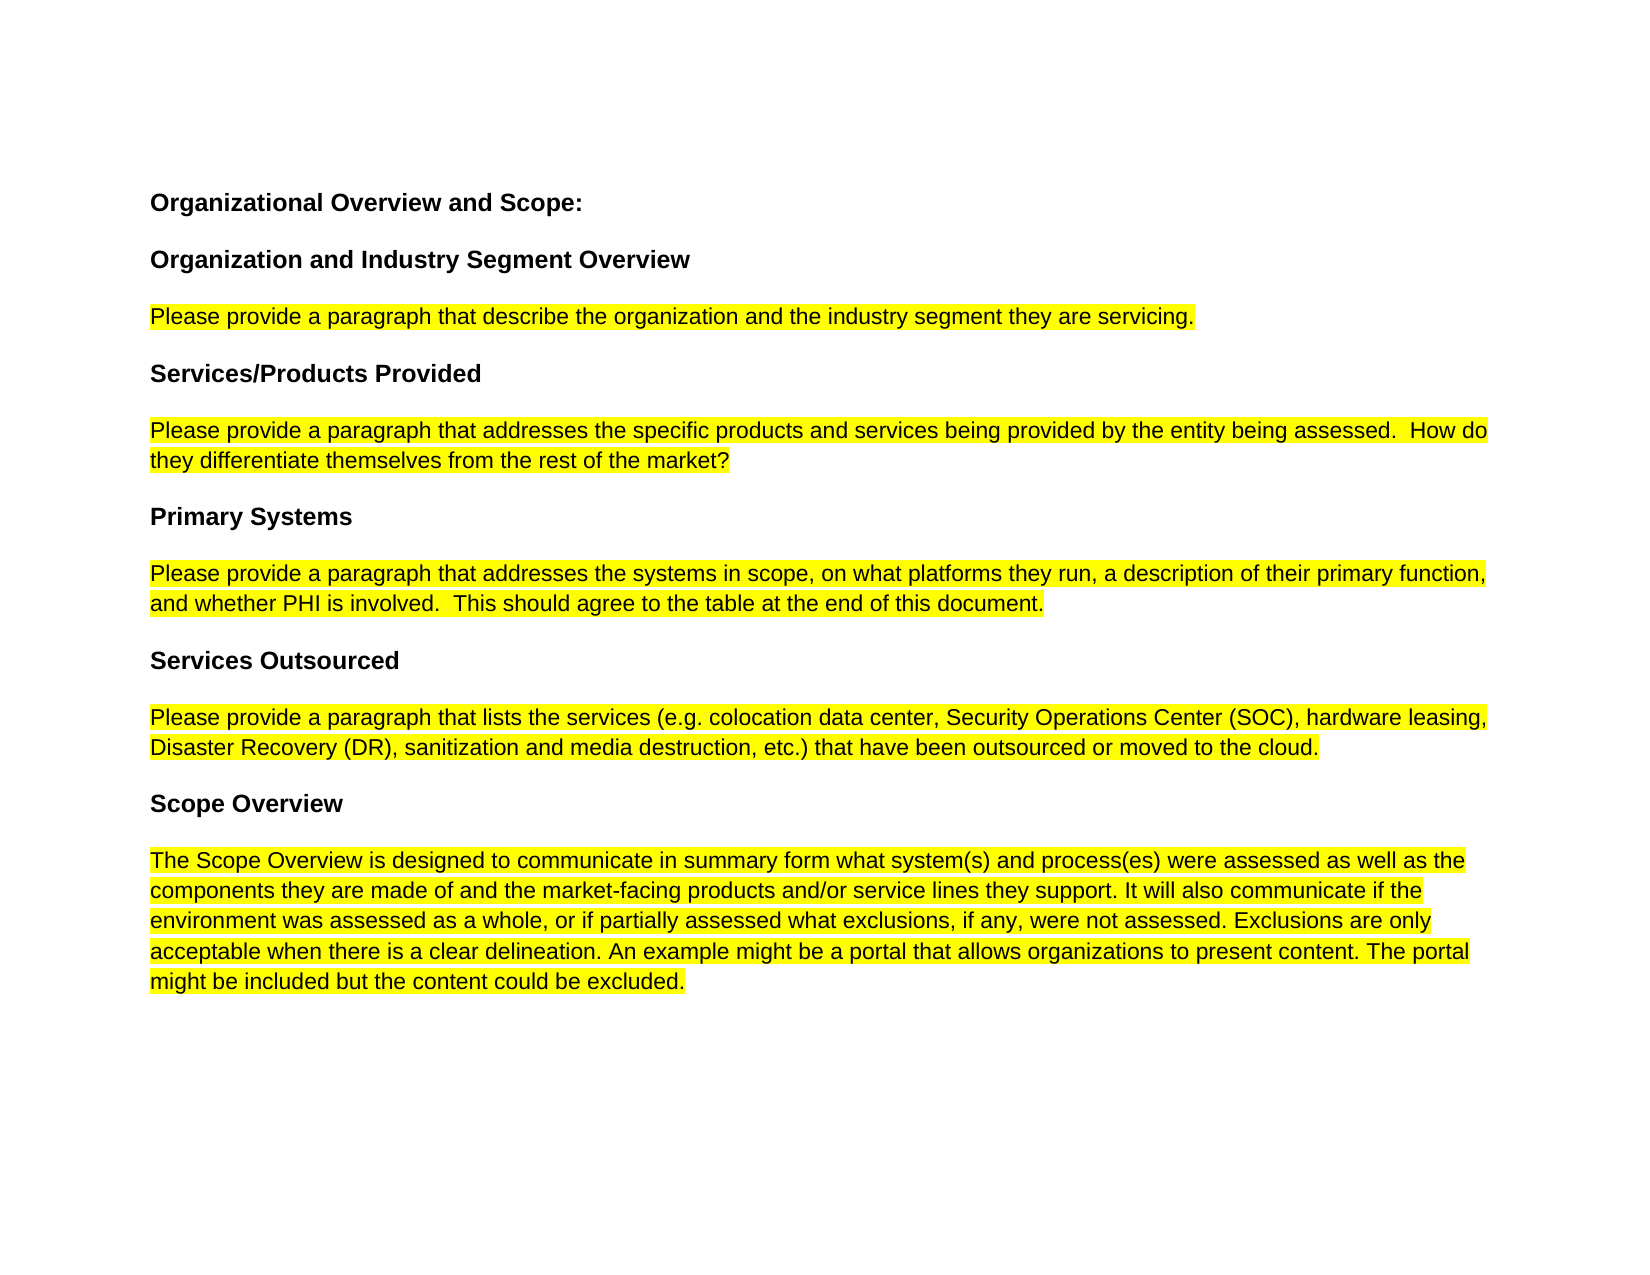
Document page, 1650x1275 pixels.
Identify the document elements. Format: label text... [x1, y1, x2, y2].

text The Scope Overview is designed to communicate in summary form what system(s) and process(es) were assessed as well as the components they are made of and the market-facing products and/or service lines they support. It will also communicate if the environment was assessed as a whole, or if partially assessed what exclusions, if any, were not assessed. Exclusions are only acceptable when there is a clear delineation. An example might be a portal that allows organizations to present content. The portal might be included but the content could be excluded. [150, 847, 1500, 1026]
text Organization and Industry Segment Overview [150, 246, 1500, 274]
text Primary Systems [150, 502, 1500, 531]
text Please provide a paragraph that lists the services (e.g. colocation data center, Security Operations Center (SOC), hardware leasing, Disaster Recovery (DR), sanitization and media destruction, etc.) that have been outsourced or moved to the cloud. [150, 704, 1500, 760]
text Services Outsourced [150, 646, 1500, 674]
text Please provide a paragraph that describe the organization and the industry segment they are servicing. [150, 303, 1500, 330]
text Please provide a paragraph that addresses the specific products and services being provided by the entity being assessed. How do they differentiate themselves from the rest of the market? [150, 417, 1500, 473]
text Please provide a paragraph that addresses the systems in scope, on what platforms they run, a description of their primary function, and whether PHI is involved. This should agree to the table at the end of this document. [150, 560, 1500, 617]
text Services/Products Provided [150, 359, 1500, 387]
text Scope Overview [150, 789, 1500, 818]
text Organizational Overview and Scope: [150, 187, 1500, 216]
